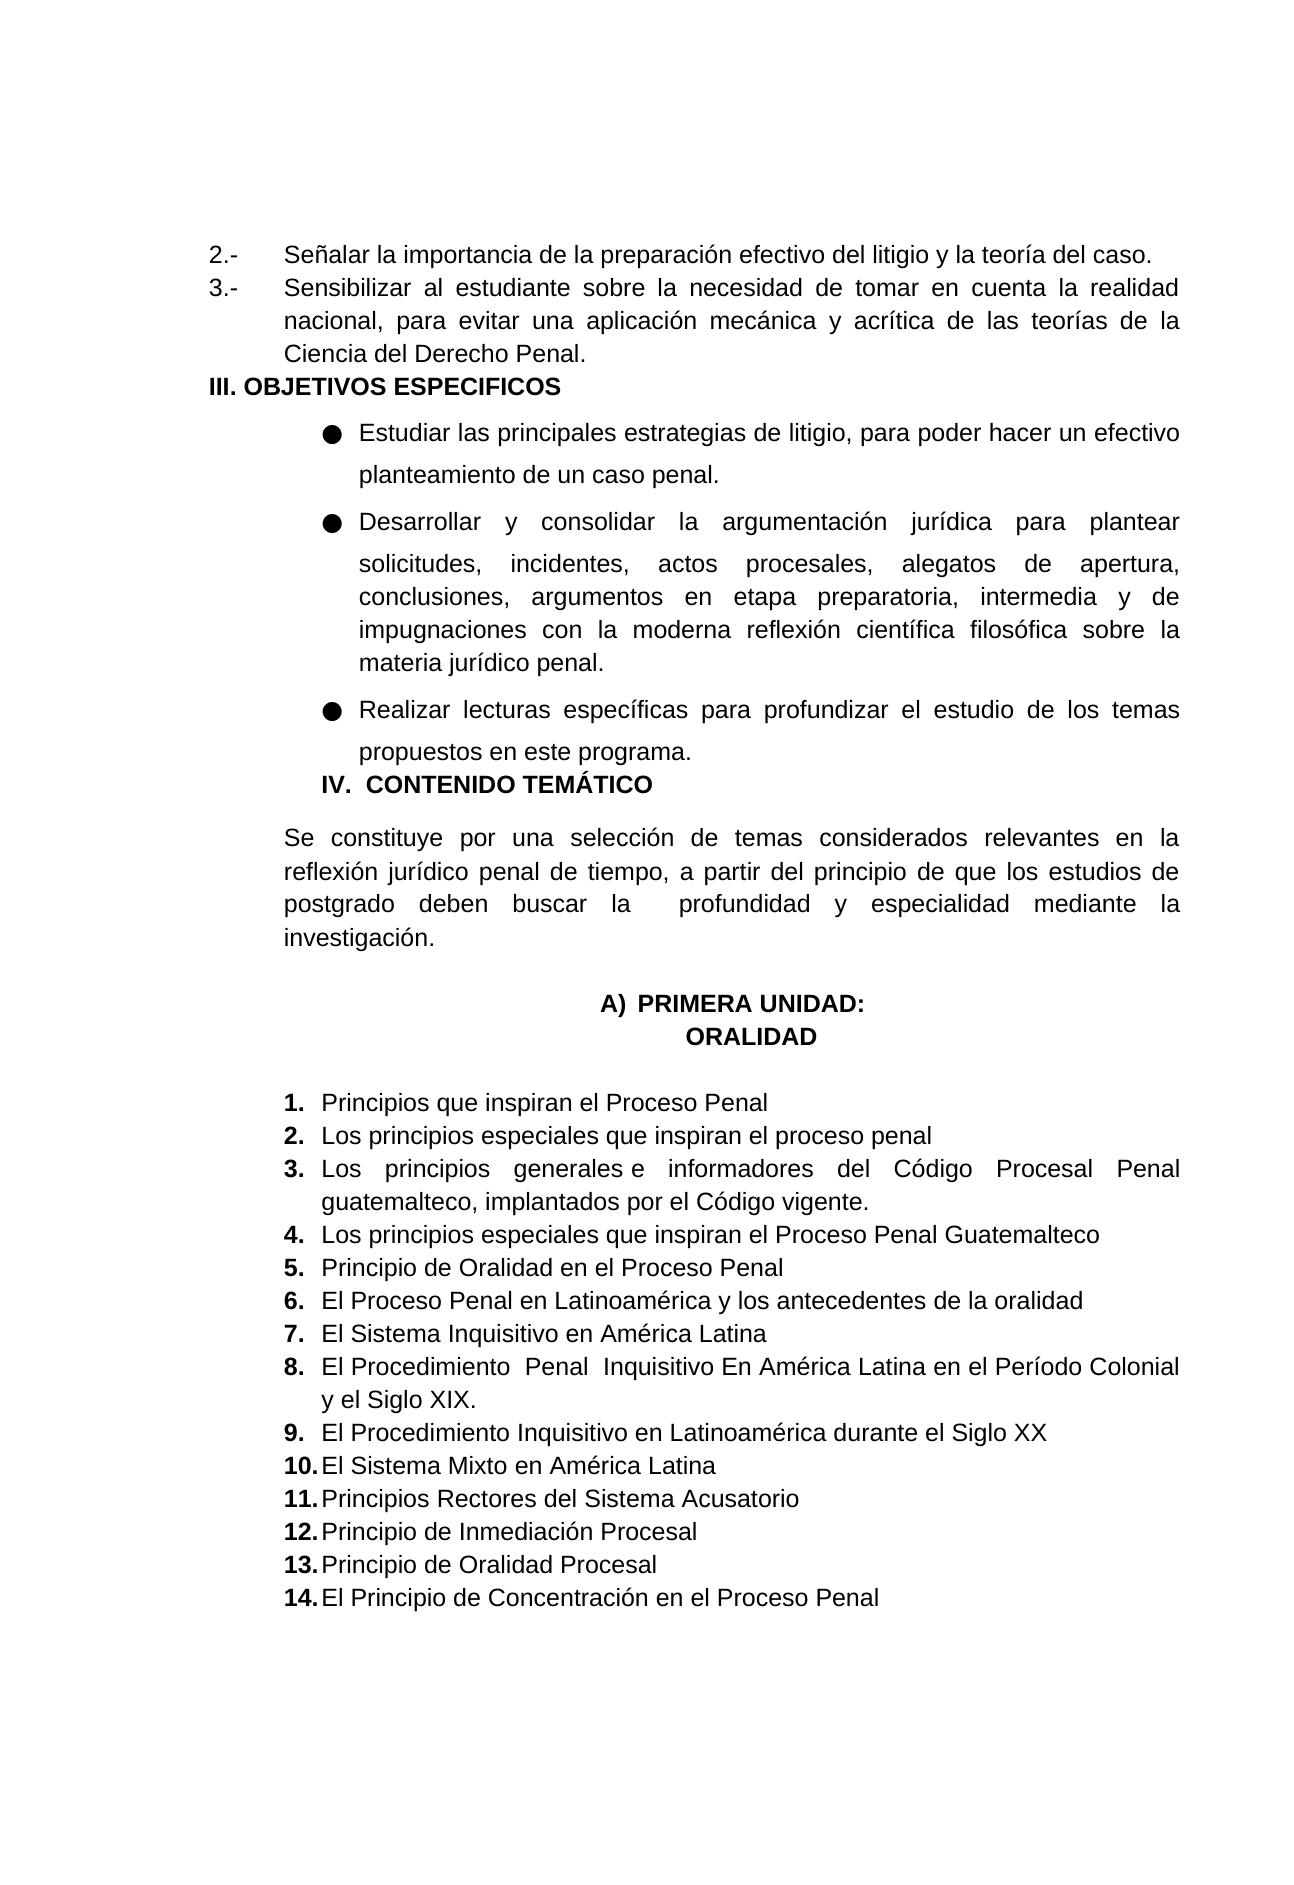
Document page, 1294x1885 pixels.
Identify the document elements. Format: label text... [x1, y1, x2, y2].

list Principios que inspiran el Proceso Penal [284, 1088, 1181, 1116]
list Los principios generales e informadores del Código Procesal Penal guatemalteco, implantados por el Código vigente. [284, 1154, 1181, 1215]
list Realizar lecturas específicas para profundizar el estudio de los temas propuestos en este programa. [321, 681, 1181, 765]
text Se constituye por una selección de temas considerados relevantes en la reflexión jurídico penal de tiempo, a partir del principio de que los estudios de postgrado deben buscar la profundidad y especialidad mediante la investigación. [284, 823, 1181, 951]
list Estudiar las principales estrategias de litigio, para poder hacer un efectivo planteamiento de un caso penal. [321, 405, 1181, 489]
list El Procedimiento Penal Inquisitivo En América Latina en el Período Colonial y el Siglo XIX. [284, 1352, 1181, 1413]
list Desarrollar y consolidar la argumentación jurídica para plantear solicitudes, incidentes, actos procesales, alegatos de apertura, conclusiones, argumentos en etapa preparatoria, intermedia y de impugnaciones con la moderna reflexión científica filosófica sobre la materia jurídico penal. [321, 493, 1181, 677]
list Los principios especiales que inspiran el Proceso Penal Guatemalteco [284, 1220, 1181, 1248]
list El Sistema Mixto en América Latina [284, 1451, 1181, 1479]
text III. OBJETIVOS ESPECIFICOS [209, 372, 1181, 401]
text ORALIDAD [321, 1022, 1181, 1050]
list El Procedimiento Inquisitivo en Latinoamérica durante el Siglo XX [284, 1418, 1181, 1447]
text 2.- Señalar la importancia de la preparación efectivo del litigio y la teoría del caso. [209, 240, 1181, 268]
list Principio de Oralidad Procesal [284, 1550, 1181, 1579]
list PRIMERA UNIDAD: [284, 988, 1181, 1017]
list Los principios especiales que inspiran el proceso penal [284, 1121, 1181, 1149]
list Principio de Inmediación Procesal [284, 1517, 1181, 1546]
list El Sistema Inquisitivo en América Latina [284, 1319, 1181, 1347]
list Principios Rectores del Sistema Acusatorio [284, 1484, 1181, 1513]
text 3.- Sensibilizar al estudiante sobre la necesidad de tomar en cuenta la realidad nacional, para evitar una aplicación mecánica y acrítica de las teorías de la Ciencia del Derecho Penal. [209, 273, 1181, 368]
list Principio de Oralidad en el Proceso Penal [284, 1253, 1181, 1281]
list El Principio de Concentración en el Proceso Penal [284, 1583, 1181, 1612]
text IV. CONTENIDO TEMÁTICO [321, 769, 1181, 798]
list El Proceso Penal en Latinoamérica y los antecedentes de la oralidad [284, 1286, 1181, 1314]
